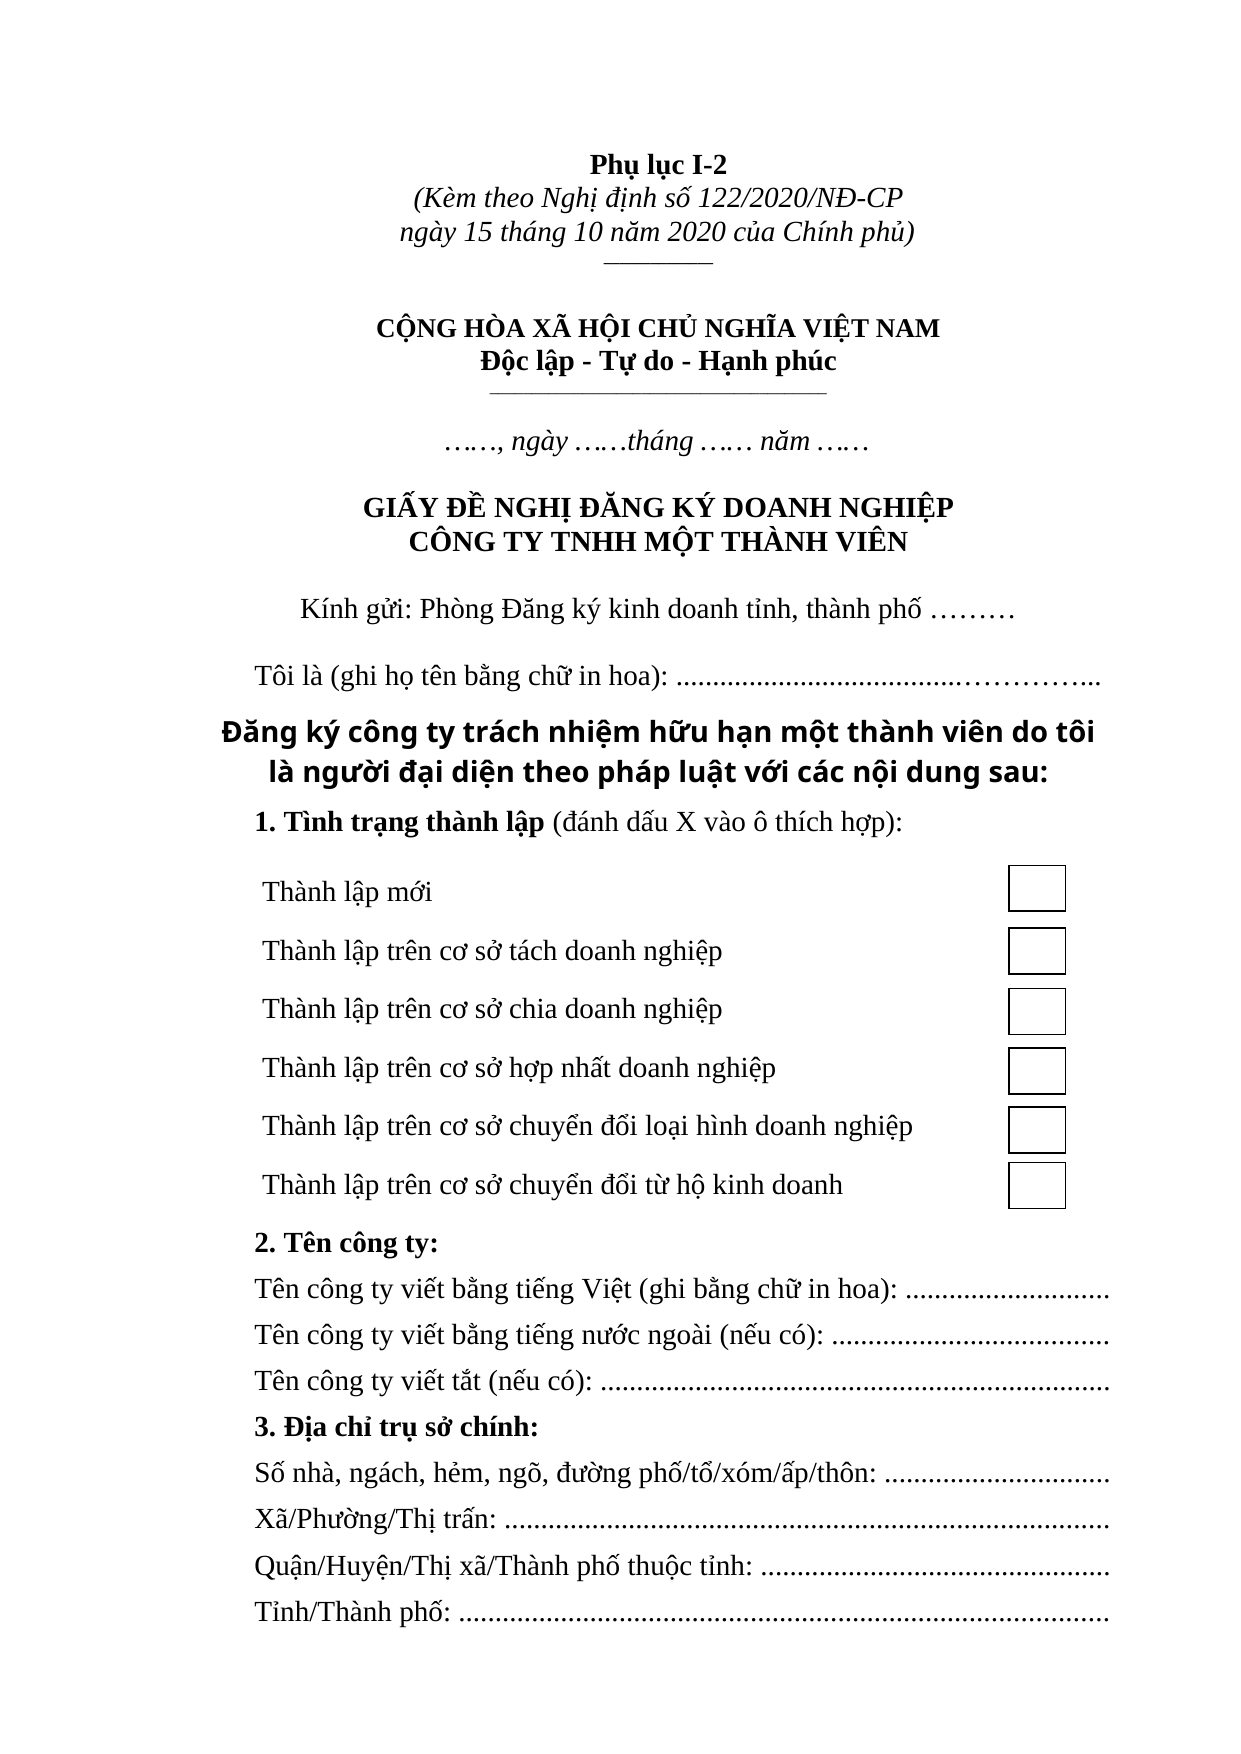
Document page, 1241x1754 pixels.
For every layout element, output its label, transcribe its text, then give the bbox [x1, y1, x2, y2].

text ______________ [195, 248, 1122, 279]
text (Kèm theo Nghị định số 122/2020/NĐ-CP [195, 181, 1122, 214]
text Số nhà, ngách, hẻm, ngõ, đường phố/tổ/xóm/ấp/thôn: [195, 1456, 1122, 1489]
table_cell [1002, 1154, 1079, 1213]
text Xã/Phường/Thị trấn: [195, 1502, 1122, 1535]
table_cell Thành lập trên cơ sở chia doanh nghiệp [251, 979, 1002, 1037]
text Tên công ty viết bằng tiếng nước ngoài (nếu có): [195, 1317, 1122, 1351]
table_cell [1002, 1096, 1079, 1154]
text Phụ lục I-2 [195, 147, 1122, 181]
text GIẤY ĐỀ NGHỊ ĐĂNG KÝ DOANH NGHIỆP [195, 490, 1122, 524]
table_header [1002, 862, 1079, 920]
text CỘNG HÒA XÃ HỘI CHỦ NGHĨA VIỆT NAM [195, 312, 1122, 343]
text ……, ngày ……tháng …… năm …… [195, 423, 1122, 457]
table_cell Thành lập trên cơ sở chuyển đổi từ hộ kinh doanh [251, 1154, 1002, 1213]
text Độc lập - Tự do - Hạnh phúc [195, 343, 1122, 377]
text ngày 15 tháng 10 năm 2020 của Chính phủ) [195, 214, 1122, 248]
text là người đại diện theo pháp luật với các nội dung sau: [195, 751, 1122, 791]
table_cell [1002, 979, 1079, 1037]
text Đăng ký công ty trách nhiệm hữu hạn một thành viên do tôi [195, 712, 1122, 751]
text 1. Tình trạng thành lập (đánh dấu X vào ô thích hợp): [195, 804, 1122, 837]
text Kính gửi: Phòng Đăng ký kinh doanh tỉnh, thành phố ……… [195, 591, 1122, 624]
table_cell [1002, 920, 1079, 979]
table_cell Thành lập trên cơ sở tách doanh nghiệp [251, 920, 1002, 979]
text Tỉnh/Thành phố: [195, 1594, 1122, 1627]
text Tên công ty viết bằng tiếng Việt (ghi bằng chữ in hoa): [195, 1271, 1122, 1305]
table_cell Thành lập trên cơ sở chuyển đổi loại hình doanh nghiệp [251, 1096, 1002, 1154]
text 3. Địa chỉ trụ sở chính: [195, 1409, 1122, 1443]
text 2. Tên công ty: [195, 1225, 1122, 1259]
table_cell [1002, 1037, 1079, 1096]
text CÔNG TY TNHH MỘT THÀNH VIÊN [195, 524, 1122, 557]
table_header Thành lập mới [251, 862, 1002, 920]
text Quận/Huyện/Thị xã/Thành phố thuộc tỉnh: [195, 1548, 1122, 1581]
table_cell Thành lập trên cơ sở hợp nhất doanh nghiệp [251, 1037, 1002, 1096]
text Tên công ty viết tắt (nếu có): [195, 1363, 1122, 1397]
text ________________________________________ [195, 377, 1122, 411]
text Tôi là (ghi họ tên bằng chữ in hoa): …………... [195, 658, 1122, 692]
